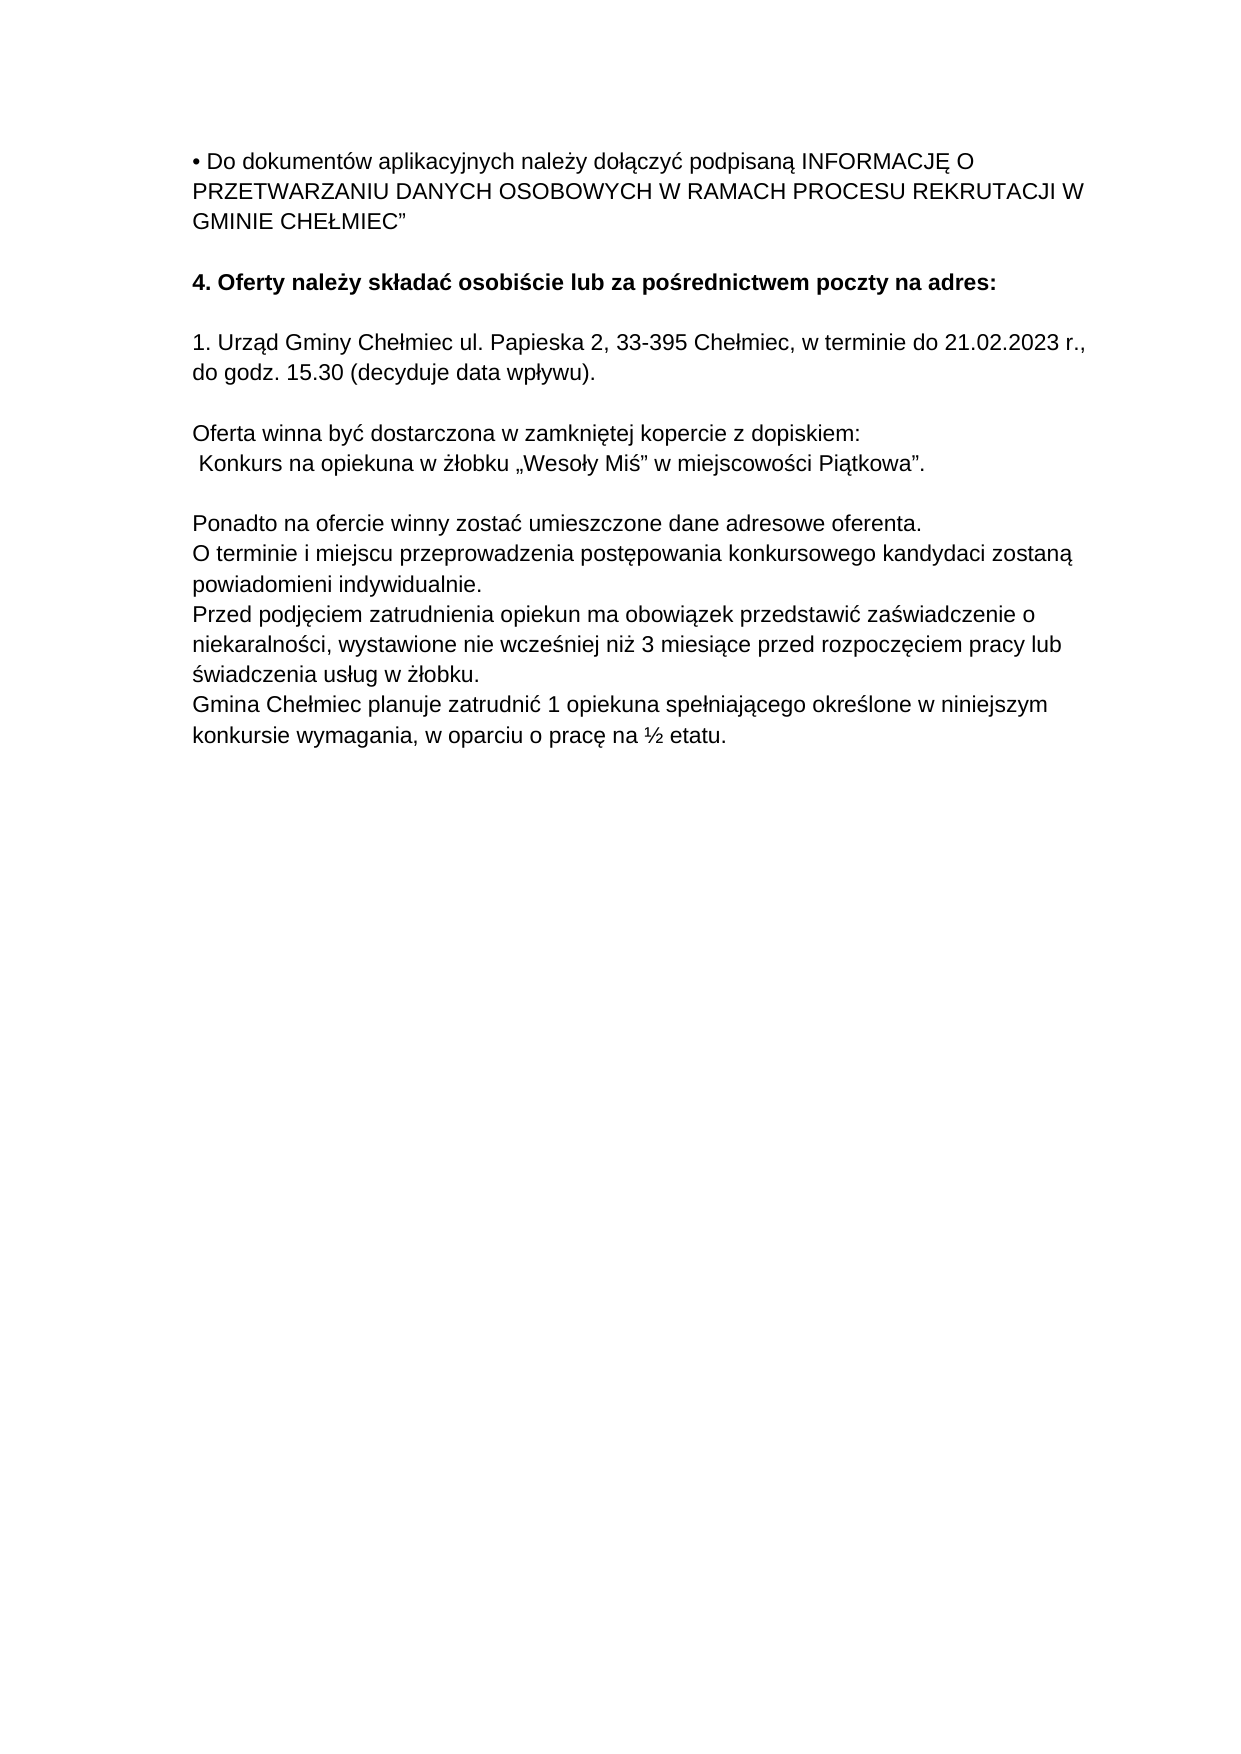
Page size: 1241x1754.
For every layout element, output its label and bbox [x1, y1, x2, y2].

text [192, 148, 1093, 748]
